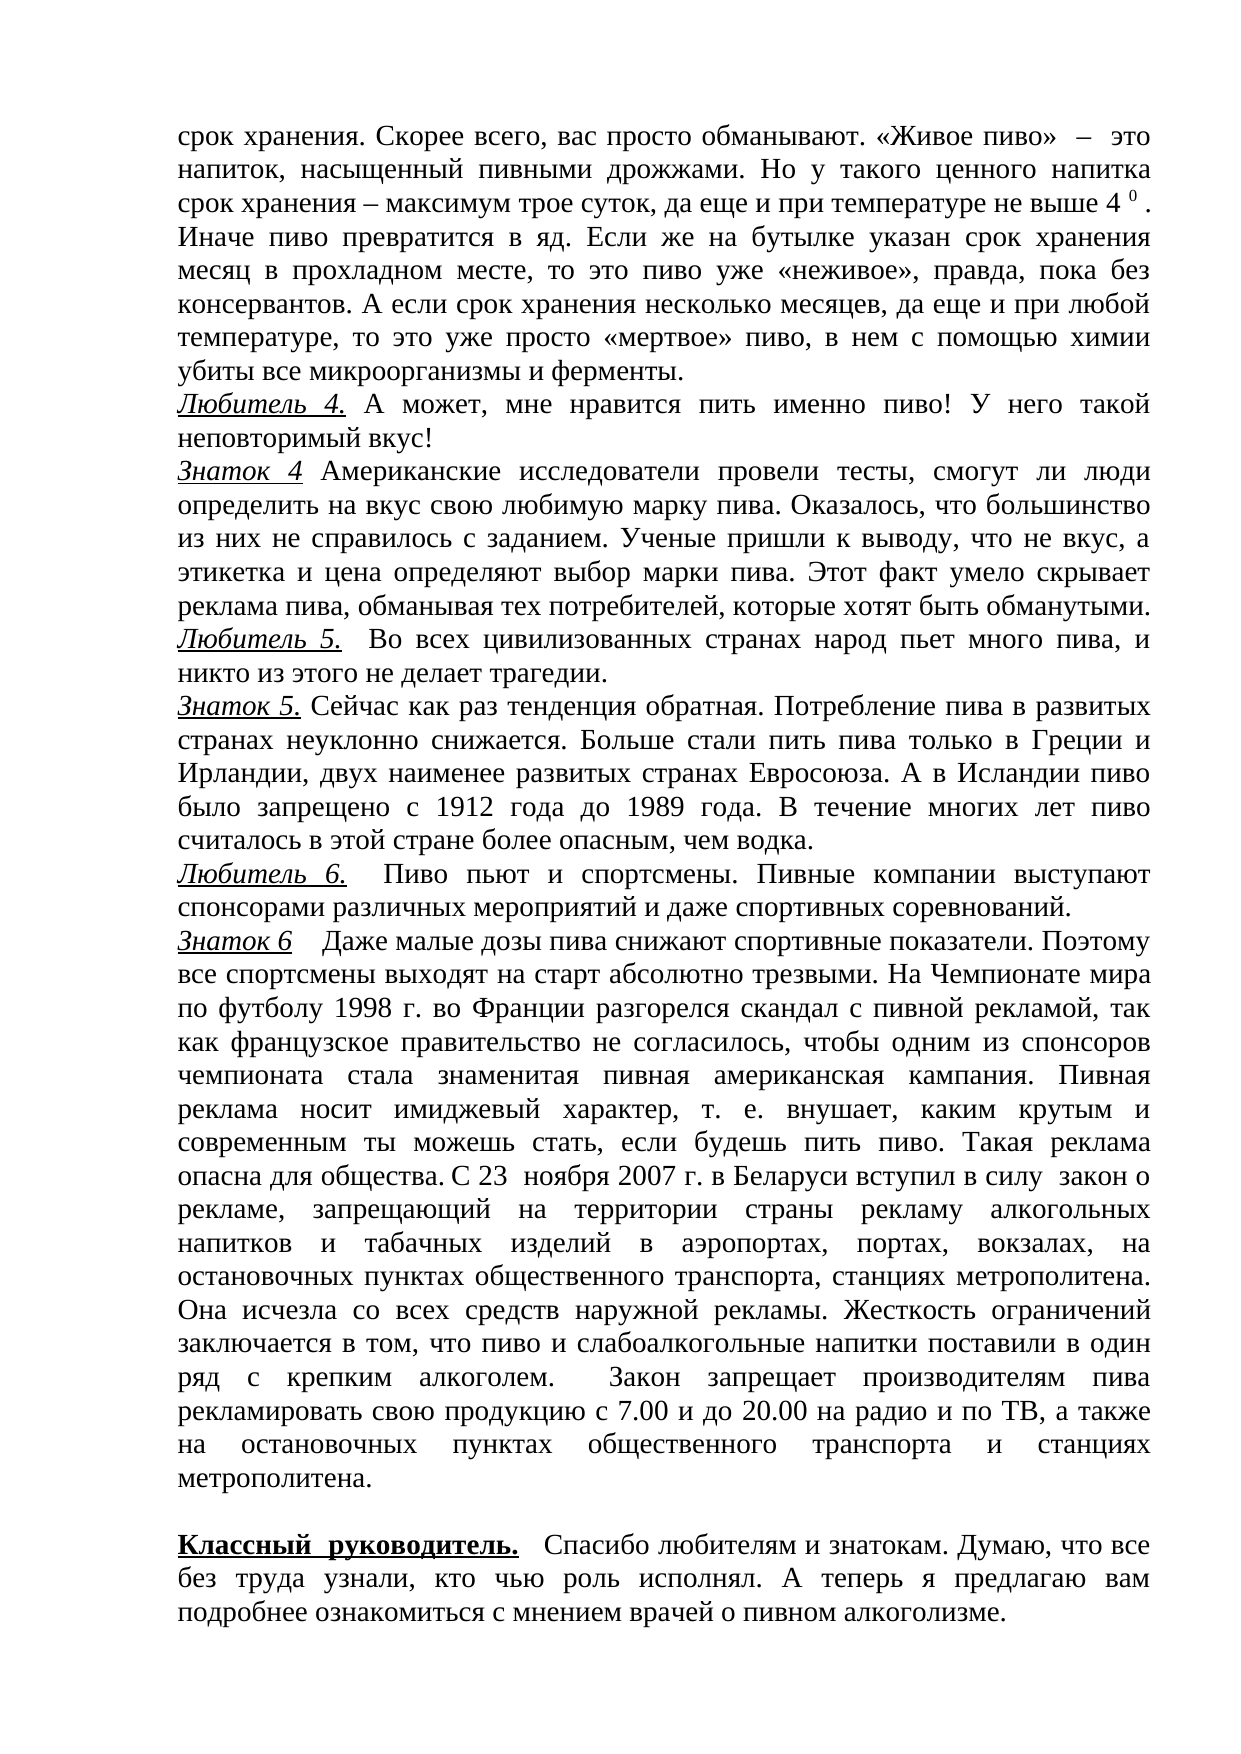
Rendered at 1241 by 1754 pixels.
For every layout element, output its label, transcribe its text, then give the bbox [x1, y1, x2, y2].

text Классный руководитель. Спасибо любителям и знатокам. Думаю, что все без труда узнали, кто чью роль исполнял. А теперь я предлагаю вам подробнее ознакомиться с мнением врачей о пивном алкоголизме. [177, 1527, 1152, 1627]
text Знаток 4 Американские исследователи провели тесты, смогут ли люди определить на вкус свою любимую марку пива. Оказалось, что большинство из них не справилось с заданием. Ученые пришли к выводу, что не вкус, а этикетка и цена определяют выбор марки пива. Этот факт умело скрывает реклама пива, обманывая тех потребителей, которые хотят быть обманутыми. [177, 453, 1152, 621]
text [177, 118, 1152, 386]
text Любитель 6. Пиво пьют и спортсмены. Пивные компании выступают спонсорами различных мероприятий и даже спортивных соревнований. [177, 856, 1152, 923]
text Знаток 5. Сейчас как раз тенденция обратная. Потребление пива в развитых странах неуклонно снижается. Больше стали пить пива только в Греции и Ирландии, двух наименее развитых странах Евросоюза. А в Исландии пиво было запрещено с 1912 года до 1989 года. В течение многих лет пиво считалось в этой стране более опасным, чем водка. [177, 688, 1152, 856]
text Знаток 6 Даже малые дозы пива снижают спортивные показатели. Поэтому все спортсмены выходят на старт абсолютно трезвыми. На Чемпионате мира по футболу . во Франции разгорелся скандал с пивной рекламой, так как французское правительство не согласилось, чтобы одним из спонсоров чемпионата стала знаменитая пивная американская кампания. Пивная реклама носит имиджевый характер, т. е. внушает, каким крутым и современным ты можешь стать, если будешь пить пиво. Такая реклама опасна для общества. С 23 ноября 2007 г. в Беларуси вступил в силу закон о рекламе, запрещающий на территории страны рекламу алкогольных напитков и табачных изделий в аэропортах, портах, вокзалах, на остановочных пунктах общественного транспорта, станциях метрополитена. Она исчезла со всех средств наружной рекламы. Жесткость ограничений заключается в том, что пиво и слабоалкогольные напитки поставили в один ряд с крепким алкоголем. Закон запрещает производителям пива рекламировать свою продукцию с 7.00 и до 20.00 на радио и по ТВ, а также на остановочных пунктах общественного транспорта и станциях метрополитена. [177, 923, 1152, 1493]
text Любитель 5. Во всех цивилизованных странах народ пьет много пива, и никто из этого не делает трагедии. [177, 621, 1152, 688]
text Любитель 4. А может, мне нравится пить именно пиво! У него такой неповторимый вкус! [177, 386, 1152, 453]
